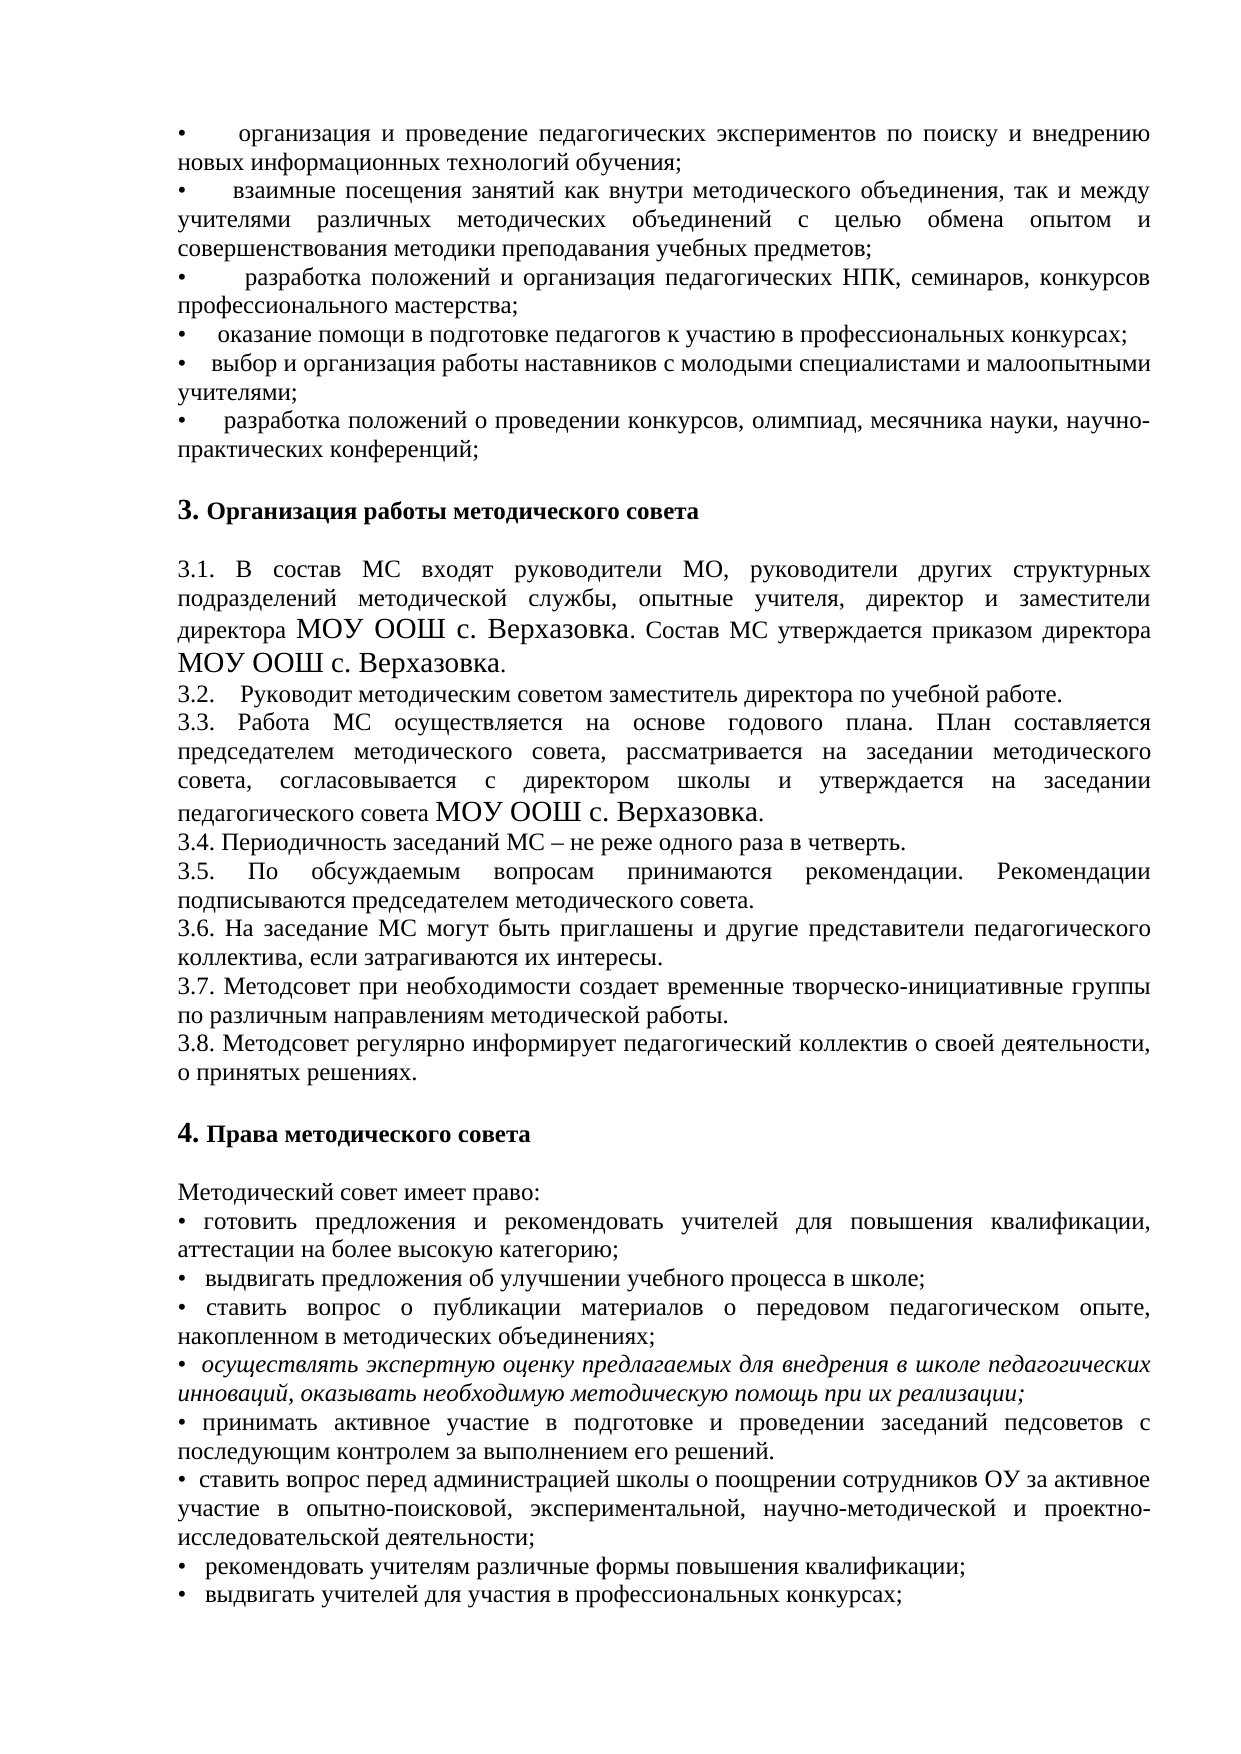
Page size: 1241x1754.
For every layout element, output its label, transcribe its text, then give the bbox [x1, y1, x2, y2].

text 3.5. По обсуждаемым вопросам принимаются рекомендации. Рекомендации подписываются председателем методического совета. [177, 856, 1152, 913]
text • готовить предложения и рекомендовать учителей для повышения квалификации, аттестации на более высокую категорию; [177, 1206, 1152, 1263]
text 3.6. На заседание МС могут быть приглашены и другие представители педагогического коллектива, если затрагиваются их интересы. [177, 913, 1152, 971]
text • разработка положений о проведении конкурсов, олимпиад, месячника науки, научно-практических конференций; [177, 406, 1152, 463]
text Методический совет имеет право: [177, 1177, 1152, 1206]
text • осуществлять экспертную оценку предлагаемых для внедрения в школе педагогических инноваций, оказывать необходимую методическую помощь при их реализации; [177, 1349, 1152, 1407]
text • взаимные посещения занятий как внутри методического объединения, так и между учителями различных методических объединений с целью обмена опытом и совершенствования методики преподавания учебных предметов; [177, 176, 1152, 262]
text 4. Права методического совета [177, 1115, 1152, 1148]
text • принимать активное участие в подготовке и проведении заседаний педсоветов с последующим контролем за выполнением его решений. [177, 1407, 1152, 1464]
text • ставить вопрос о публикации материалов о передовом педагогическом опыте, накопленном в методических объединениях; [177, 1292, 1152, 1349]
text • рекомендовать учителям различные формы повышения квалификации; [177, 1551, 1152, 1579]
text • оказание помощи в подготовке педагогов к участию в профессиональных конкурсах; [177, 319, 1152, 348]
text • разработка положений и организация педагогических НПК, семинаров, конкурсов профессионального мастерства; [177, 262, 1152, 319]
text 3.1. В состав МС входят руководители МО, руководители других структурных подразделений методической службы, опытные учителя, директор и заместители директора МОУ ООШ с. Верхазовка. Состав МС утверждается приказом директора МОУ ООШ с. Верхазовка. [177, 554, 1152, 679]
text • ставить вопрос перед администрацией школы о поощрении сотрудников ОУ за активное участие в опытно-поисковой, экспериментальной, научно-методической и проектно-исследовательской деятельности; [177, 1464, 1152, 1551]
text 3.8. Методсовет регулярно информирует педагогический коллектив о своей деятельности, о принятых решениях. [177, 1028, 1152, 1086]
text 3.3. Работа МС осуществляется на основе годового плана. План составляется председателем методического совета, рассматривается на заседании методического совета, согласовывается с директором школы и утверждается на заседании педагогического совета МОУ ООШ с. Верхазовка. [177, 707, 1152, 827]
text • выдвигать учителей для участия в профессиональных конкурсах; [177, 1579, 1152, 1608]
text • выбор и организация работы наставников с молодыми специалистами и малоопытными учителями; [177, 348, 1152, 406]
text 3.4. Периодичность заседаний МС – не реже одного раза в четверть. [177, 827, 1152, 856]
text 3. Организация работы методического совета [177, 492, 1152, 525]
text 3.2. Руководит методическим советом заместитель директора по учебной работе. [177, 679, 1152, 707]
text • выдвигать предложения об улучшении учебного процесса в школе; [177, 1263, 1152, 1292]
text 3.7. Методсовет при необходимости создает временные творческо-инициативные группы по различным направлениям методической работы. [177, 971, 1152, 1028]
text • организация и проведение педагогических экспериментов по поиску и внедрению новых информационных технологий обучения; [177, 118, 1152, 176]
